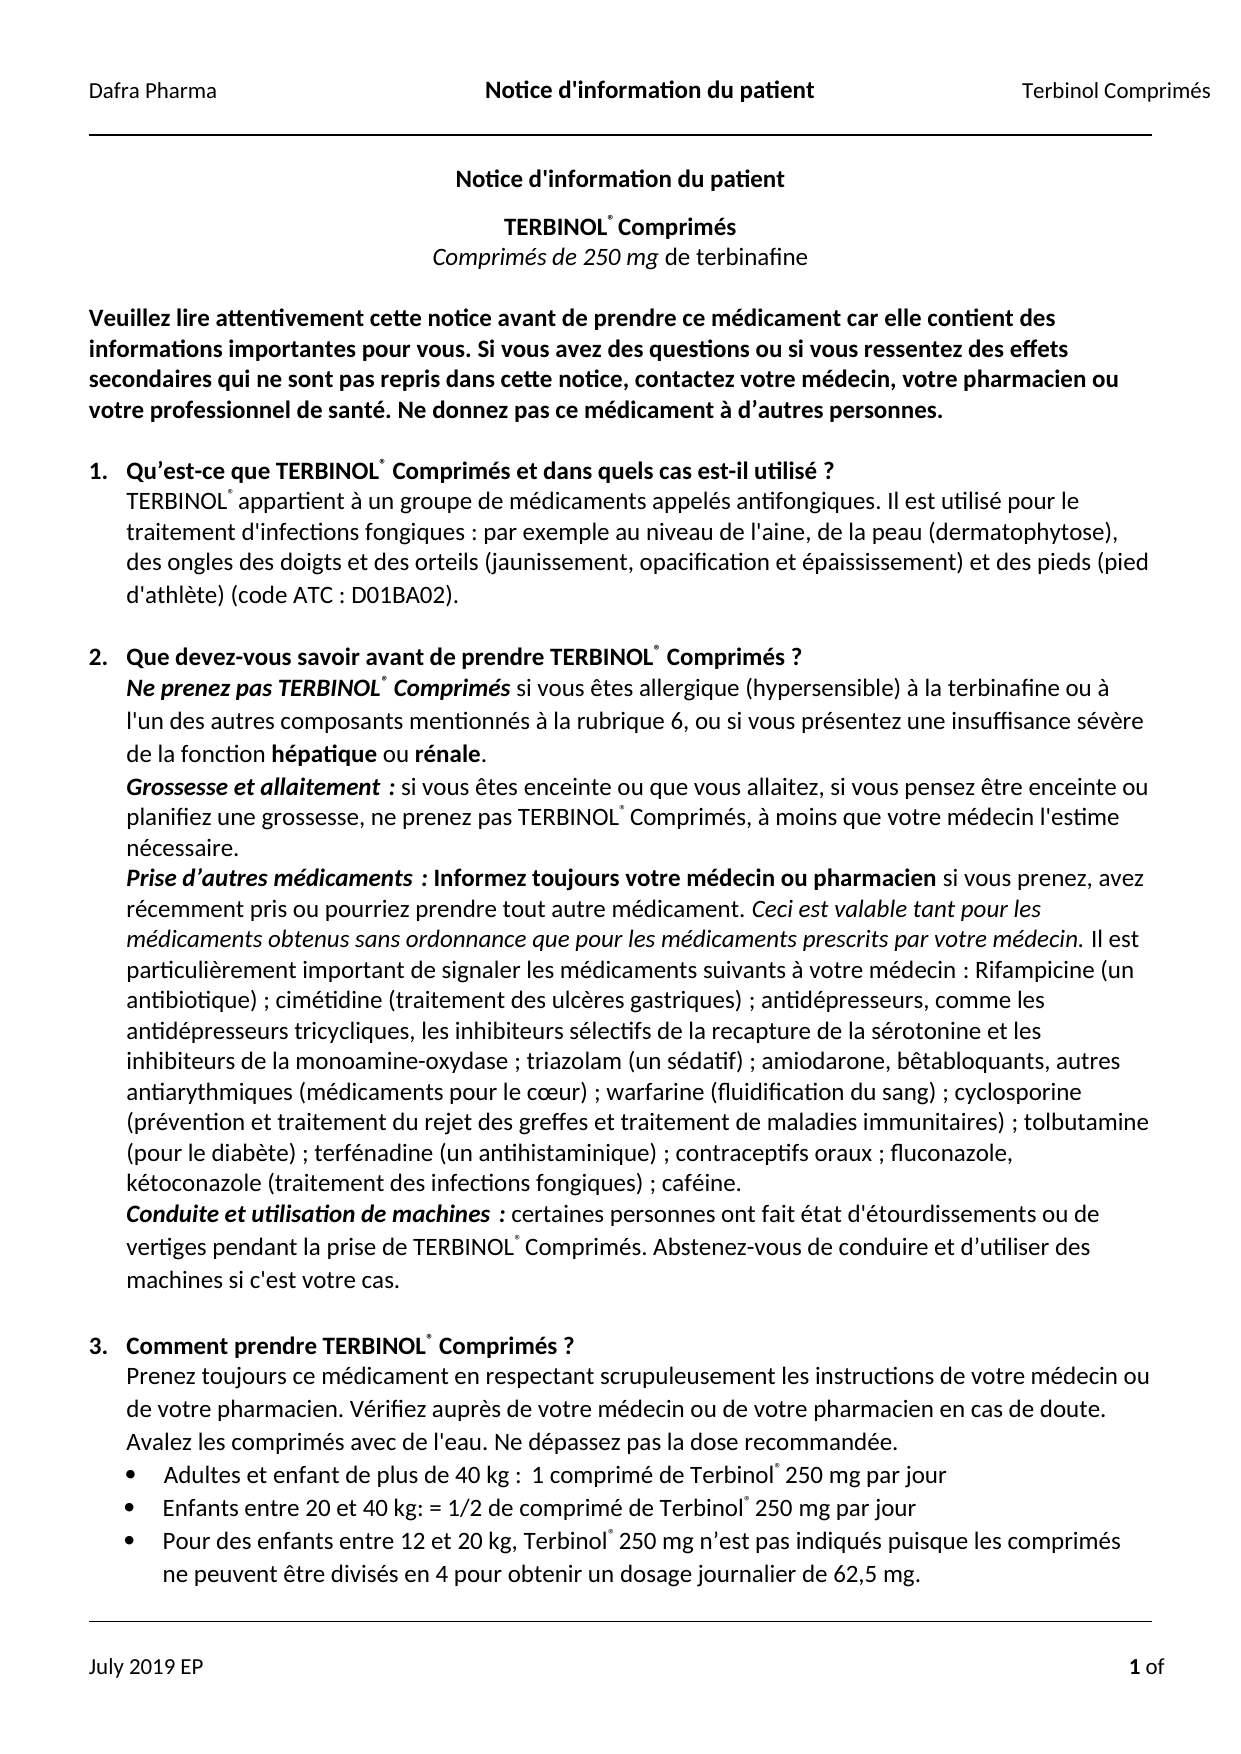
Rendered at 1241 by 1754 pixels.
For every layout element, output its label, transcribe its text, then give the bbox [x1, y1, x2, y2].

list Comment prendre TERBINOL® Comprimés ? [89, 1330, 1152, 1360]
list Enfants entre 20 et 40 kg: = 1/2 de comprimé de Terbinol® 250 mg par jour [125, 1492, 1152, 1522]
list Prise d’autres médicaments : Informez toujours votre médecin ou pharmacien si vous prenez, avez récemment pris ou pourriez prendre tout autre médicament. Ceci est valable tant pour les médicaments obtenus sans ordonnance que pour les médicaments prescrits par votre médecin. Il est particulièrement important de signaler les médicaments suivants à votre médecin : Rifampicine (un antibiotique) ; cimétidine (traitement des ulcères gastriques) ; antidépresseurs, comme les antidépresseurs tricycliques, les inhibiteurs sélectifs de la recapture de la sérotonine et les inhibiteurs de la monoamine-oxydase ; triazolam (un sédatif) ; amiodarone, bêtabloquants, autres antiarythmiques (médicaments pour le cœur) ; warfarine (fluidification du sang) ; cyclosporine (prévention et traitement du rejet des greffes et traitement de maladies immunitaires) ; tolbutamine (pour le diabète) ; terfénadine (un antihistaminique) ; contraceptifs oraux ; fluconazole, kétoconazole (traitement des infections fongiques) ; caféine. [126, 862, 1152, 1198]
list Qu’est-ce que TERBINOL® Comprimés et dans quels cas est-il utilisé ? [89, 455, 1152, 485]
text Veuillez lire attentivement cette notice avant de prendre ce médicament car elle contient des informations importantes pour vous. Si vous avez des questions ou si vous ressentez des effets secondaires qui ne sont pas repris dans cette notice, contactez votre médecin, votre pharmacien ou votre professionnel de santé. Ne donnez pas ce médicament à d’autres personnes. [89, 302, 1152, 424]
text Notice d'information du patient [89, 163, 1152, 194]
text Prenez toujours ce médicament en respectant scrupuleusement les instructions de votre médecin ou de votre pharmacien. Vérifiez auprès de votre médecin ou de votre pharmacien en cas de doute. Avalez les comprimés avec de l'eau. Ne dépassez pas la dose recommandée. [126, 1360, 1152, 1457]
list Que devez-vous savoir avant de prendre TERBINOL® Comprimés ? [89, 642, 1152, 672]
text Comprimés de 250 mg de terbinafine [89, 241, 1152, 272]
text Conduite et utilisation de machines : certaines personnes ont fait état d'étourdissements ou de vertiges pendant la prise de TERBINOL® Comprimés. Abstenez-vous de conduire et d’utiliser des machines si c'est votre cas. [126, 1198, 1152, 1294]
text TERBINOL® Comprimés [89, 211, 1152, 241]
text TERBINOL® appartient à un groupe de médicaments appelés antifongiques. Il est utilisé pour le traitement d'infections fongiques : par exemple au niveau de l'aine, de la peau (dermatophytose), des ongles des doigts et des orteils (jaunissement, opacification et épaississement) et des pieds (pied d'athlète) (code ATC : D01BA02). [126, 485, 1152, 611]
list Pour des enfants entre 12 et 20 kg, Terbinol® 250 mg n’est pas indiqués puisque les comprimés ne peuvent être divisés en 4 pour obtenir un dosage journalier de 62,5 mg. [125, 1525, 1152, 1588]
text Ne prenez pas TERBINOL® Comprimés si vous êtes allergique (hypersensible) à la terbinafine ou à l'un des autres composants mentionnés à la rubrique 6, ou si vous présentez une insuffisance sévère de la fonction hépatique ou rénale. [126, 672, 1152, 768]
list Adultes et enfant de plus de 40 kg : 1 comprimé de Terbinol® 250 mg par jour [126, 1459, 1152, 1489]
list Grossesse et allaitement : si vous êtes enceinte ou que vous allaitez, si vous pensez être enceinte ou planifiez une grossesse, ne prenez pas TERBINOL® Comprimés, à moins que votre médecin l'estime nécessaire. [126, 771, 1152, 862]
